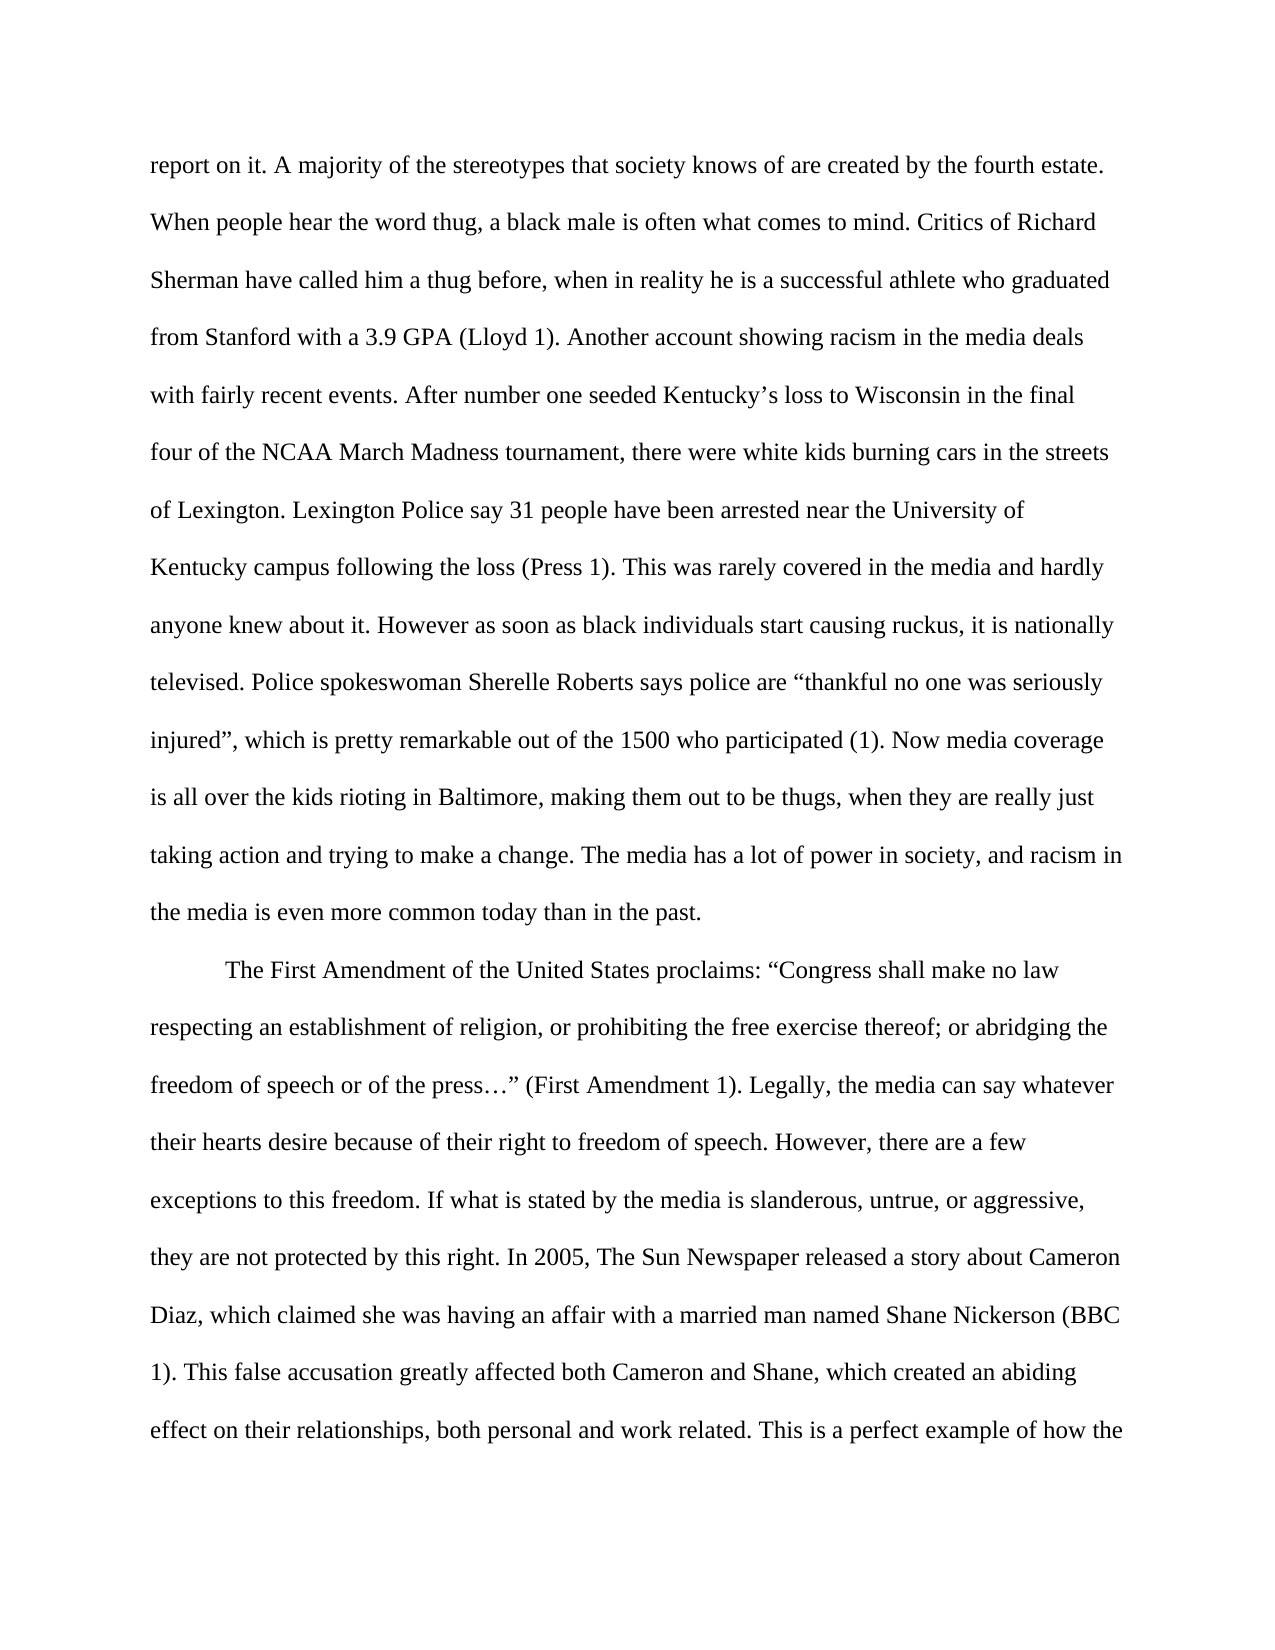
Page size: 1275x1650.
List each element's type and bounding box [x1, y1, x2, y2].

text [150, 955, 1125, 1444]
text [150, 150, 1125, 926]
